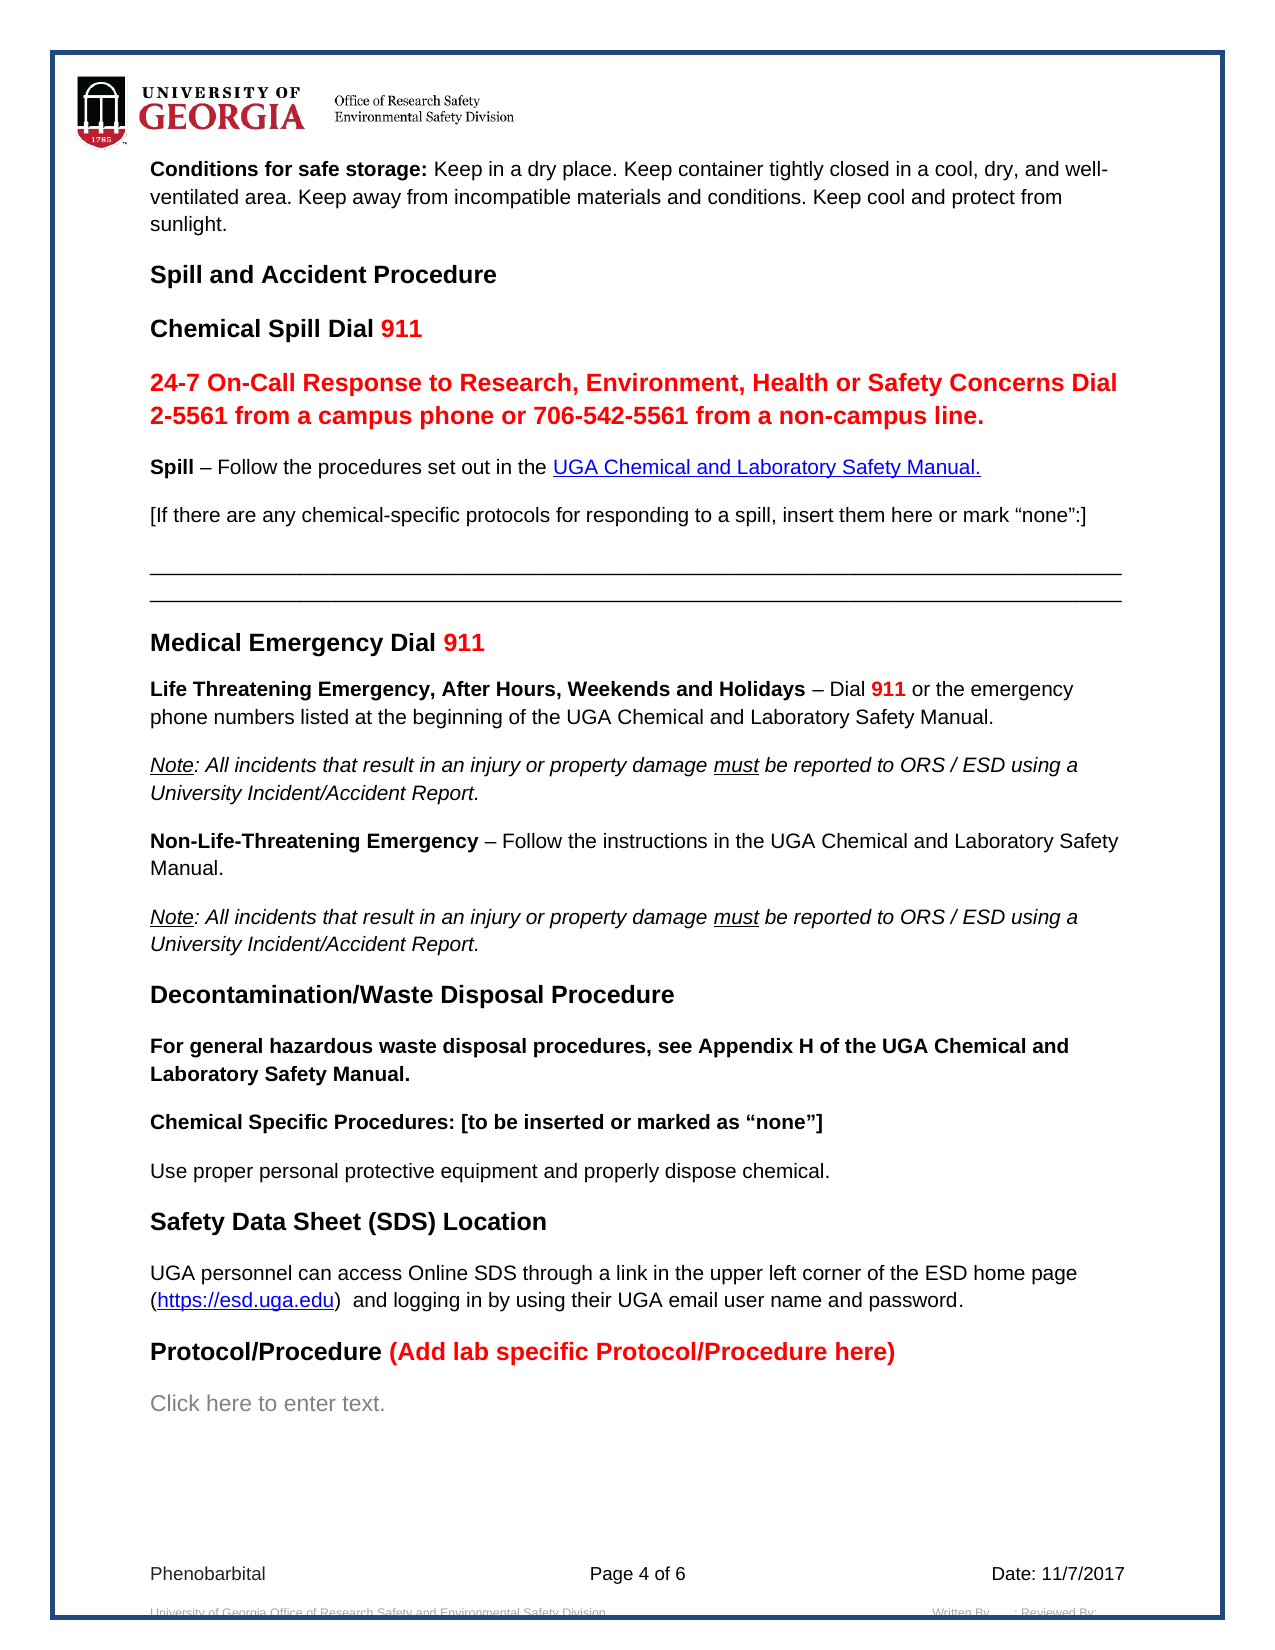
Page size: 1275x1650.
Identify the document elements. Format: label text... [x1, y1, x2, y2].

text Chemical Spill Dial 911 [150, 314, 1125, 343]
text Protocol/Procedure (Add lab specific Protocol/Procedure here) [150, 1336, 1125, 1365]
text For general hazardous waste disposal procedures, see Appendix H of the UGA Chemical and Laboratory Safety Manual. [150, 1034, 1125, 1086]
text 24-7 On-Call Response to Research, Environment, Health or Safety Concerns Dial 2-5561 from a campus phone or 706-542-5561 from a non-campus line. [150, 368, 1125, 430]
text UGA personnel can access Online SDS through a link in the upper left corner of the ESD home page (https://esd.uga.edu) and logging in by using their UGA email user name and password. [150, 1261, 1125, 1312]
picture [75, 75, 534, 150]
text Note: All incidents that result in an injury or property damage must be reported to ORS / ESD using a University Incident/Accident Report. [150, 904, 1125, 956]
text Spill and Accident Procedure [150, 260, 1125, 289]
text [If there are any chemical-specific protocols for responding to a spill, insert them here or mark “none”:] [150, 503, 1125, 527]
text Life Threatening Emergency, After Hours, Weekends and Holidays – Dial 911 or the emergency phone numbers listed at the beginning of the UGA Chemical and Laboratory Safety Manual. [150, 677, 1125, 728]
subtitle Medical Emergency Dial 911 [150, 627, 1125, 656]
text Decontamination/Waste Disposal Procedure [150, 980, 1125, 1009]
text Non-Life-Threatening Emergency – Follow the instructions in the UGA Chemical and Laboratory Safety Manual. [150, 829, 1125, 880]
text Note: All incidents that result in an injury or property damage must be reported to ORS / ESD using a University Incident/Accident Report. [150, 753, 1125, 804]
text Spill – Follow the procedures set out in the UGA Chemical and Laboratory Safety Manual. [150, 455, 1125, 479]
text Chemical Specific Procedures: [to be inserted or marked as “none”] [150, 1110, 1125, 1134]
text Safety Data Sheet (SDS) Location [150, 1207, 1125, 1236]
text ________________________________________________________________________________________________________________________________________________________________________ [150, 552, 1125, 603]
